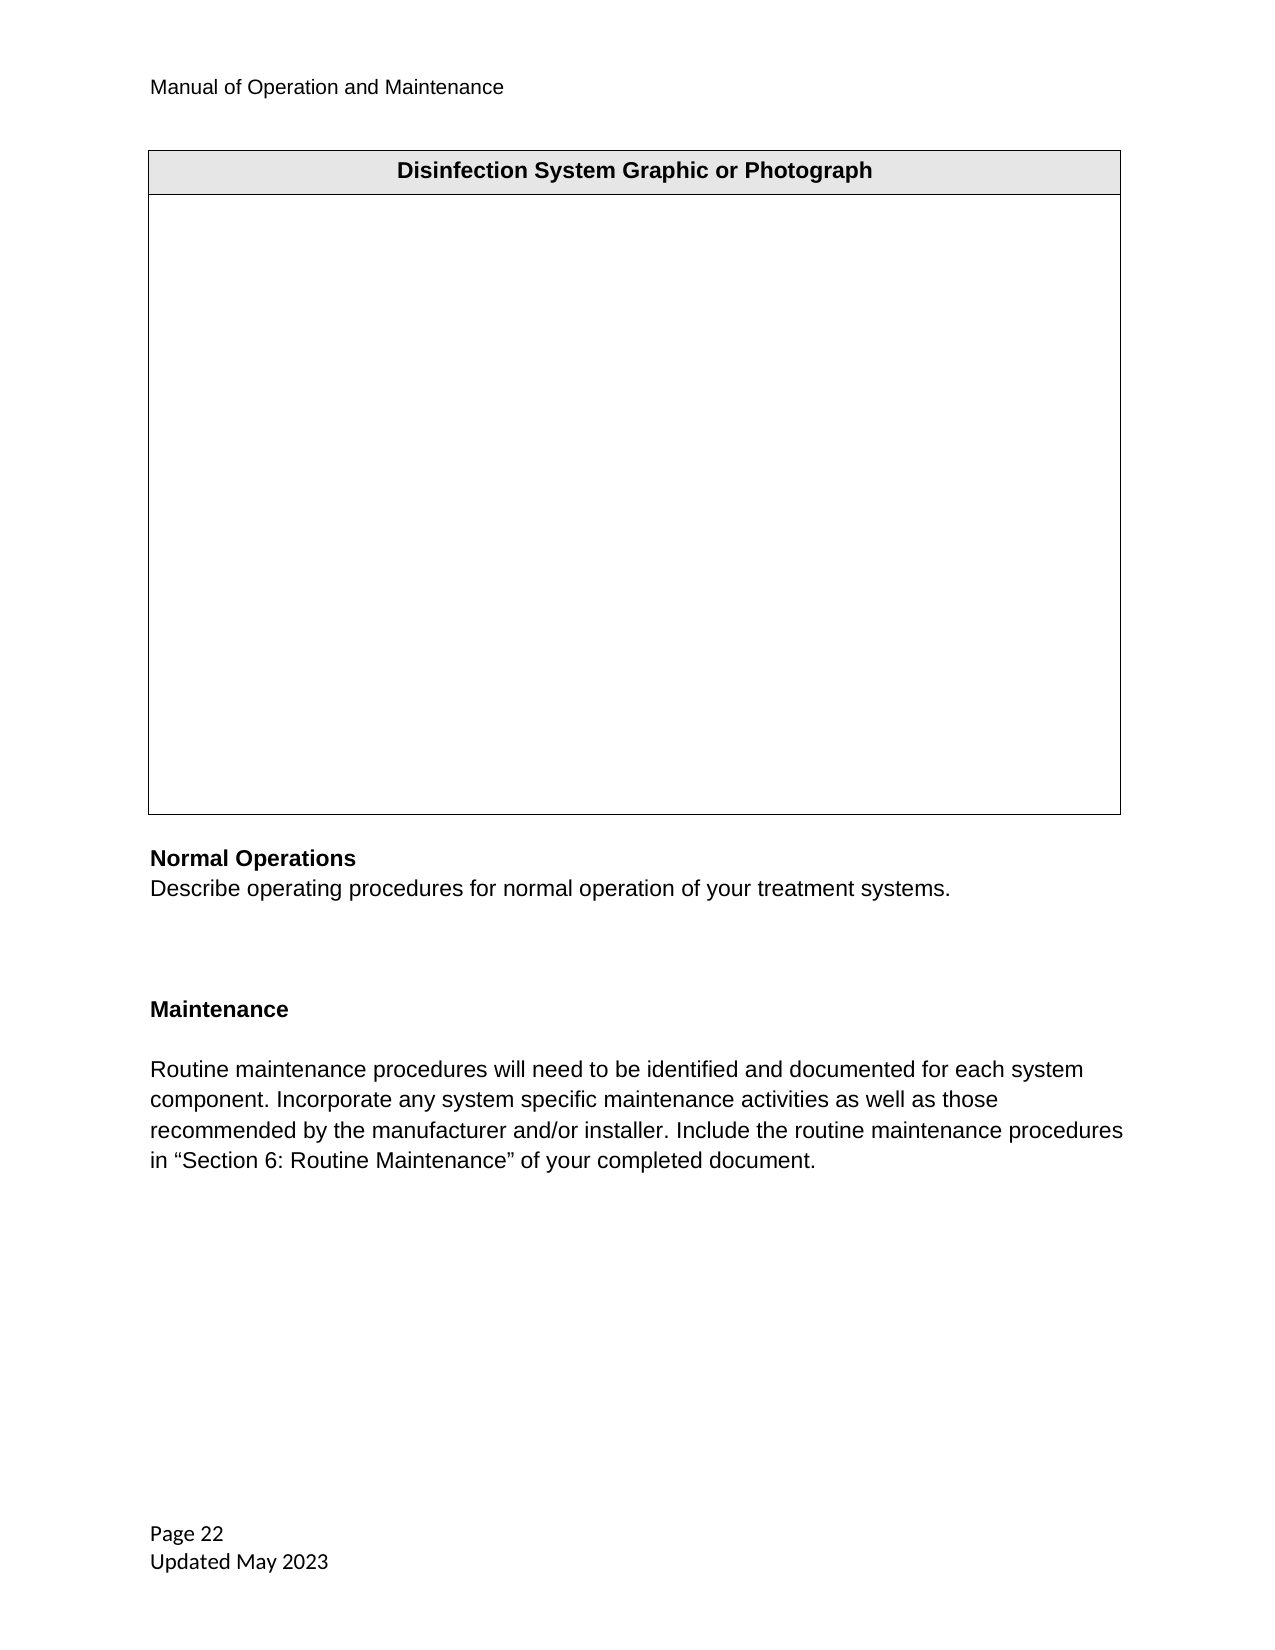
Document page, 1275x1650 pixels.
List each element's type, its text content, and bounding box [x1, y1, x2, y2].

table_cell [149, 195, 1120, 813]
text Describe operating procedures for normal operation of your treatment systems. [150, 875, 1125, 901]
text Maintenance [150, 996, 1125, 1022]
table_header Disinfection System Graphic or Photograph [149, 151, 1120, 194]
text Routine maintenance procedures will need to be identified and documented for each system component. Incorporate any system specific maintenance activities as well as those recommended by the manufacturer and/or installer. Include the routine maintenance procedures in “Section 6: Routine Maintenance” of your completed document. [150, 1056, 1125, 1173]
text Normal Operations [150, 845, 1125, 871]
